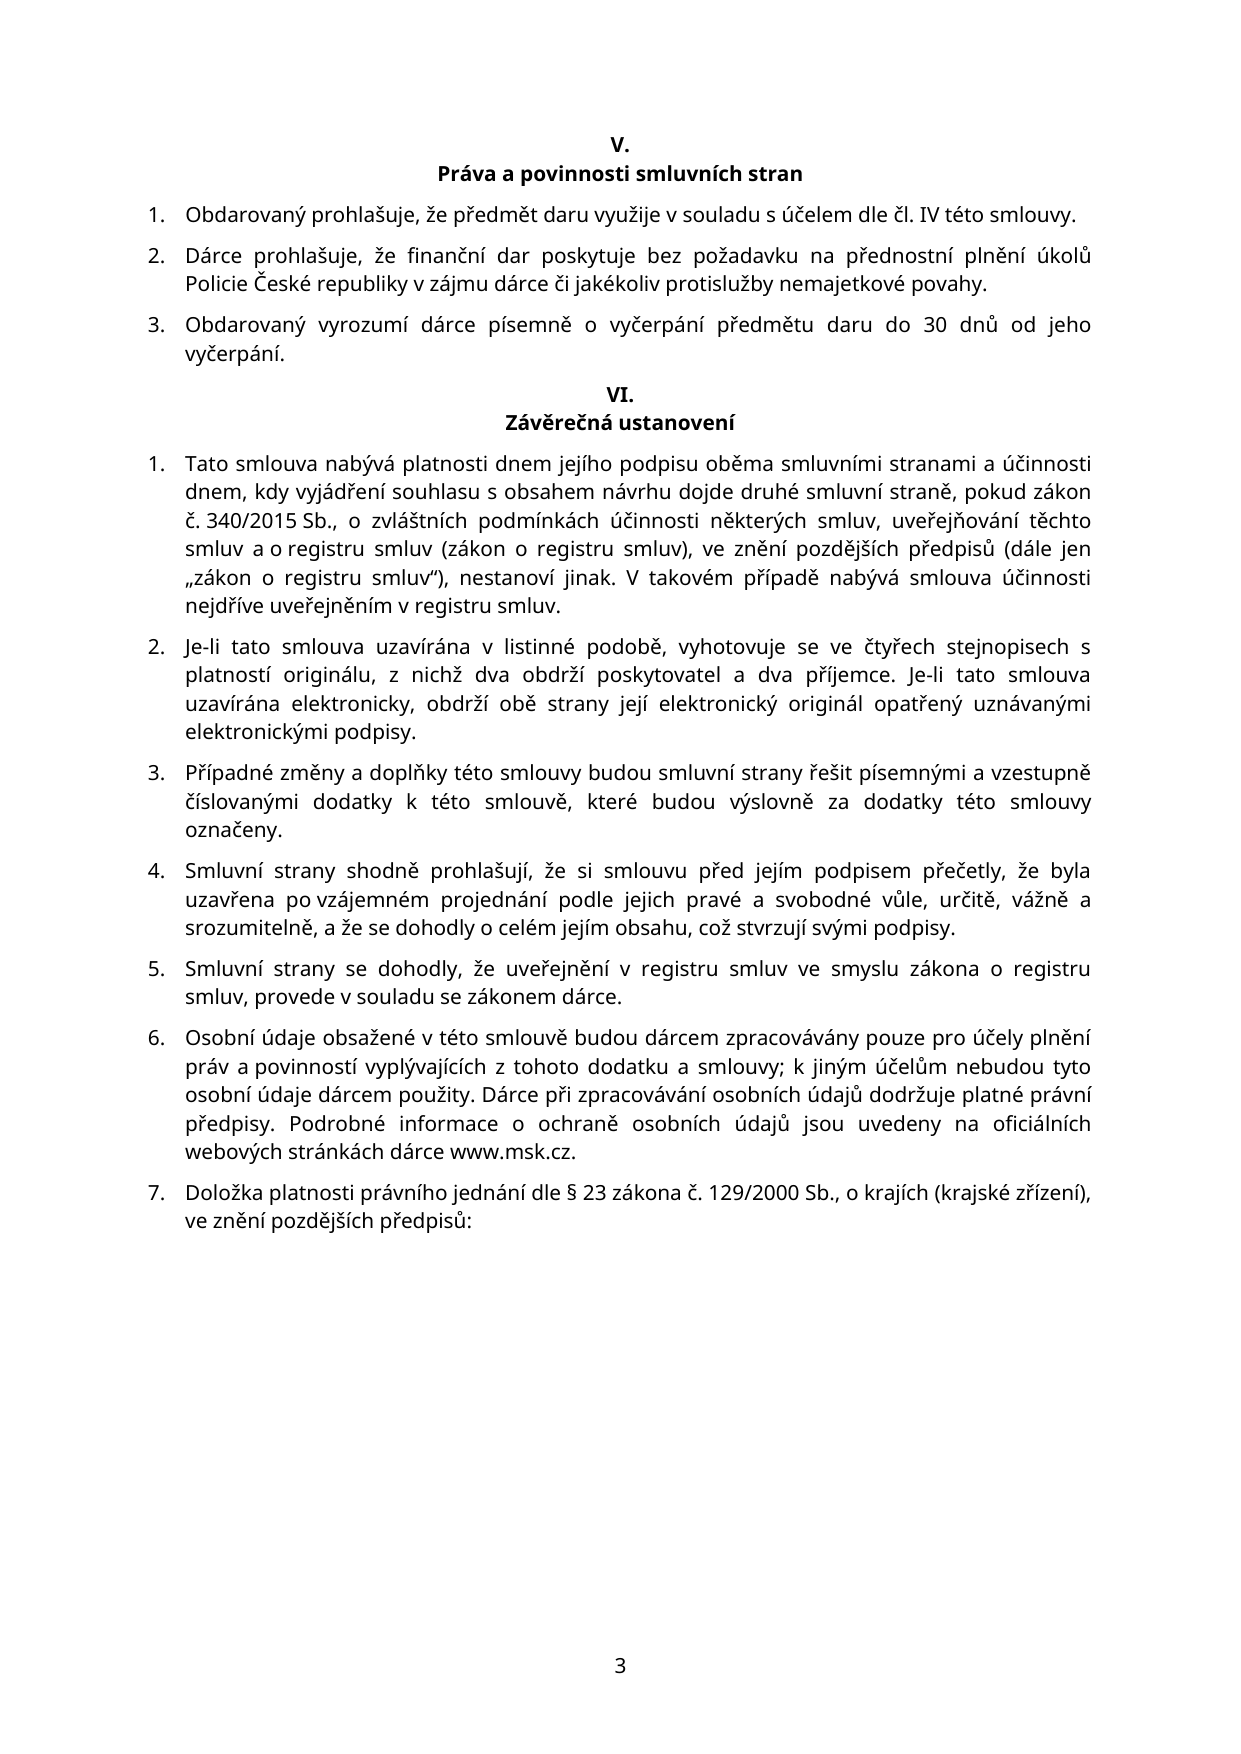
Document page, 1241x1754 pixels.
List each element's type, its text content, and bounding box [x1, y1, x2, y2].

list Obdarovaný prohlašuje, že předmět daru využije v souladu s účelem dle čl. IV této smlouvy. [148, 200, 1092, 228]
list Je-li tato smlouva uzavírána v listinné podobě, vyhotovuje se ve čtyřech stejnopisech s platností originálu, z nichž dva obdrží poskytovatel a dva příjemce. Je-li tato smlouva uzavírána elektronicky, obdrží obě strany její elektronický originál opatřený uznávanými elektronickými podpisy. [148, 632, 1092, 746]
list Tato smlouva nabývá platnosti dnem jejího podpisu oběma smluvními stranami a účinnosti dnem, kdy vyjádření souhlasu s obsahem návrhu dojde druhé smluvní straně, pokud zákon č. 340/2015 Sb., o zvláštních podmínkách účinnosti některých smluv, uveřejňování těchto smluv a o registru smluv (zákon o registru smluv), ve znění pozdějších předpisů (dále jen „zákon o registru smluv“), nestanoví jinak. V takovém případě nabývá smlouva účinnosti nejdříve uveřejněním v registru smluv. [148, 449, 1092, 620]
text VI. Závěrečná ustanovení [148, 380, 1092, 437]
list Případné změny a doplňky této smlouvy budou smluvní strany řešit písemnými a vzestupně číslovanými dodatky k této smlouvě, které budou výslovně za dodatky této smlouvy označeny. [148, 758, 1092, 844]
text V. Práva a povinnosti smluvních stran [148, 131, 1092, 187]
list Osobní údaje obsažené v této smlouvě budou dárcem zpracovávány pouze pro účely plnění práv a povinností vyplývajících z tohoto dodatku a smlouvy; k jiným účelům nebudou tyto osobní údaje dárcem použity. Dárce při zpracovávání osobních údajů dodržuje platné právní předpisy. Podrobné informace o ochraně osobních údajů jsou uvedeny na oficiálních webových stránkách dárce www.msk.cz. [148, 1023, 1092, 1166]
list Smluvní strany shodně prohlašují, že si smlouvu před jejím podpisem přečetly, že byla uzavřena po vzájemném projednání podle jejich pravé a svobodné vůle, určitě, vážně a srozumitelně, a že se dohodly o celém jejím obsahu, což stvrzují svými podpisy. [148, 856, 1092, 942]
list Smluvní strany se dohodly, že uveřejnění v registru smluv ve smyslu zákona o registru smluv, provede v souladu se zákonem dárce. [148, 954, 1092, 1011]
list Dárce prohlašuje, že finanční dar poskytuje bez požadavku na přednostní plnění úkolů Policie České republiky v zájmu dárce či jakékoliv protislužby nemajetkové povahy. [148, 241, 1092, 298]
list Doložka platnosti právního jednání dle § 23 zákona č. 129/2000 Sb., o krajích (krajské zřízení), ve znění pozdějších předpisů: [148, 1178, 1092, 1235]
list Obdarovaný vyrozumí dárce písemně o vyčerpání předmětu daru do 30 dnů od jeho vyčerpání. [148, 310, 1092, 367]
